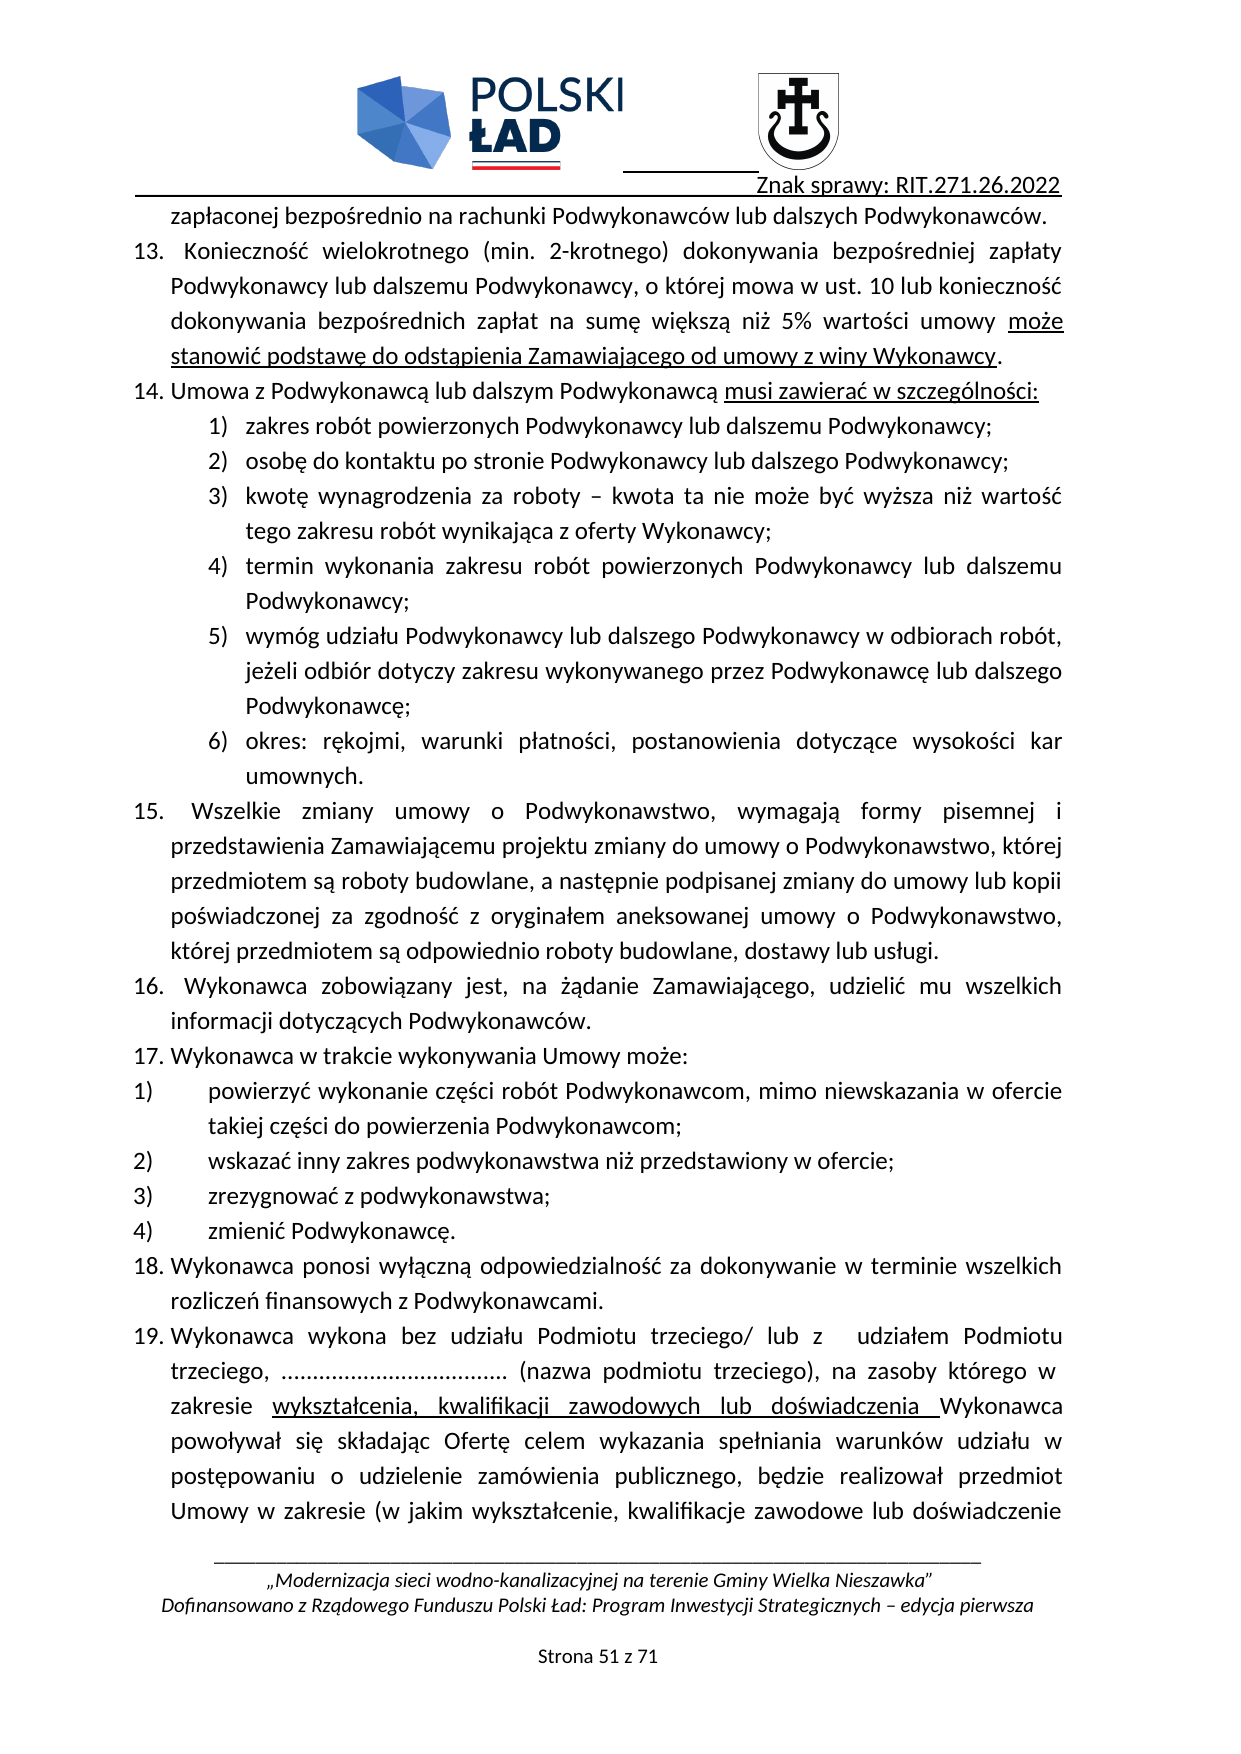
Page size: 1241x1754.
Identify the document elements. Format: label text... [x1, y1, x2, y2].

list powierzyć wykonanie części robót Podwykonawcom, mimo niewskazania w ofercie takiej części do powierzenia Podwykonawcom; [133, 1075, 1063, 1140]
list zmienić Podwykonawcę. [133, 1215, 1063, 1245]
list Umowa z Podwykonawcą lub dalszym Podwykonawcą musi zawierać w szczególności: [133, 375, 1063, 405]
list Wykonawca ponosi wyłączną odpowiedzialność za dokonywanie w terminie wszelkich rozliczeń finansowych z Podwykonawcami. [133, 1250, 1063, 1315]
list kwotę wynagrodzenia za roboty – kwota ta nie może być wyższa niż wartość tego zakresu robót wynikająca z oferty Wykonawcy; [208, 480, 1063, 545]
list wymóg udziału Podwykonawcy lub dalszego Podwykonawcy w odbiorach robót, jeżeli odbiór dotyczy zakresu wykonywanego przez Podwykonawcę lub dalszego Podwykonawcę; [208, 620, 1063, 720]
picture [758, 73, 839, 170]
list Wszelkie zmiany umowy o Podwykonawstwo, wymagają formy pisemnej i przedstawienia Zamawiającemu projektu zmiany do umowy o Podwykonawstwo, której przedmiotem są roboty budowlane, a następnie podpisanej zmiany do umowy lub kopii poświadczonej za zgodność z oryginałem aneksowanej umowy o Podwykonawstwo, której przedmiotem są odpowiednio roboty budowlane, dostawy lub usługi. [133, 795, 1063, 965]
list zrezygnować z podwykonawstwa; [133, 1180, 1063, 1210]
list osobę do kontaktu po stronie Podwykonawcy lub dalszego Podwykonawcy; [208, 445, 1063, 475]
list Wykonawca w trakcie wykonywania Umowy może: [133, 1040, 1063, 1070]
list wskazać inny zakres podwykonawstwa niż przedstawiony w ofercie; [133, 1145, 1063, 1175]
list Konieczność wielokrotnego (min. 2-krotnego) dokonywania bezpośredniej zapłaty Podwykonawcy lub dalszemu Podwykonawcy, o której mowa w ust. 10 lub konieczność dokonywania bezpośrednich zapłat na sumę większą niż 5% wartości umowy może stanowić podstawę do odstąpienia Zamawiającego od umowy z winy Wykonawcy. [133, 235, 1063, 370]
picture [357, 76, 623, 170]
list okres: rękojmi, warunki płatności, postanowienia dotyczące wysokości kar umownych. [208, 725, 1063, 790]
list termin wykonania zakresu robót powierzonych Podwykonawcy lub dalszemu Podwykonawcy; [208, 550, 1063, 615]
list Wykonawca zobowiązany jest, na żądanie Zamawiającego, udzielić mu wszelkich informacji dotyczących Podwykonawców. [133, 970, 1063, 1035]
list zakres robót powierzonych Podwykonawcy lub dalszemu Podwykonawcy; [208, 410, 1063, 440]
